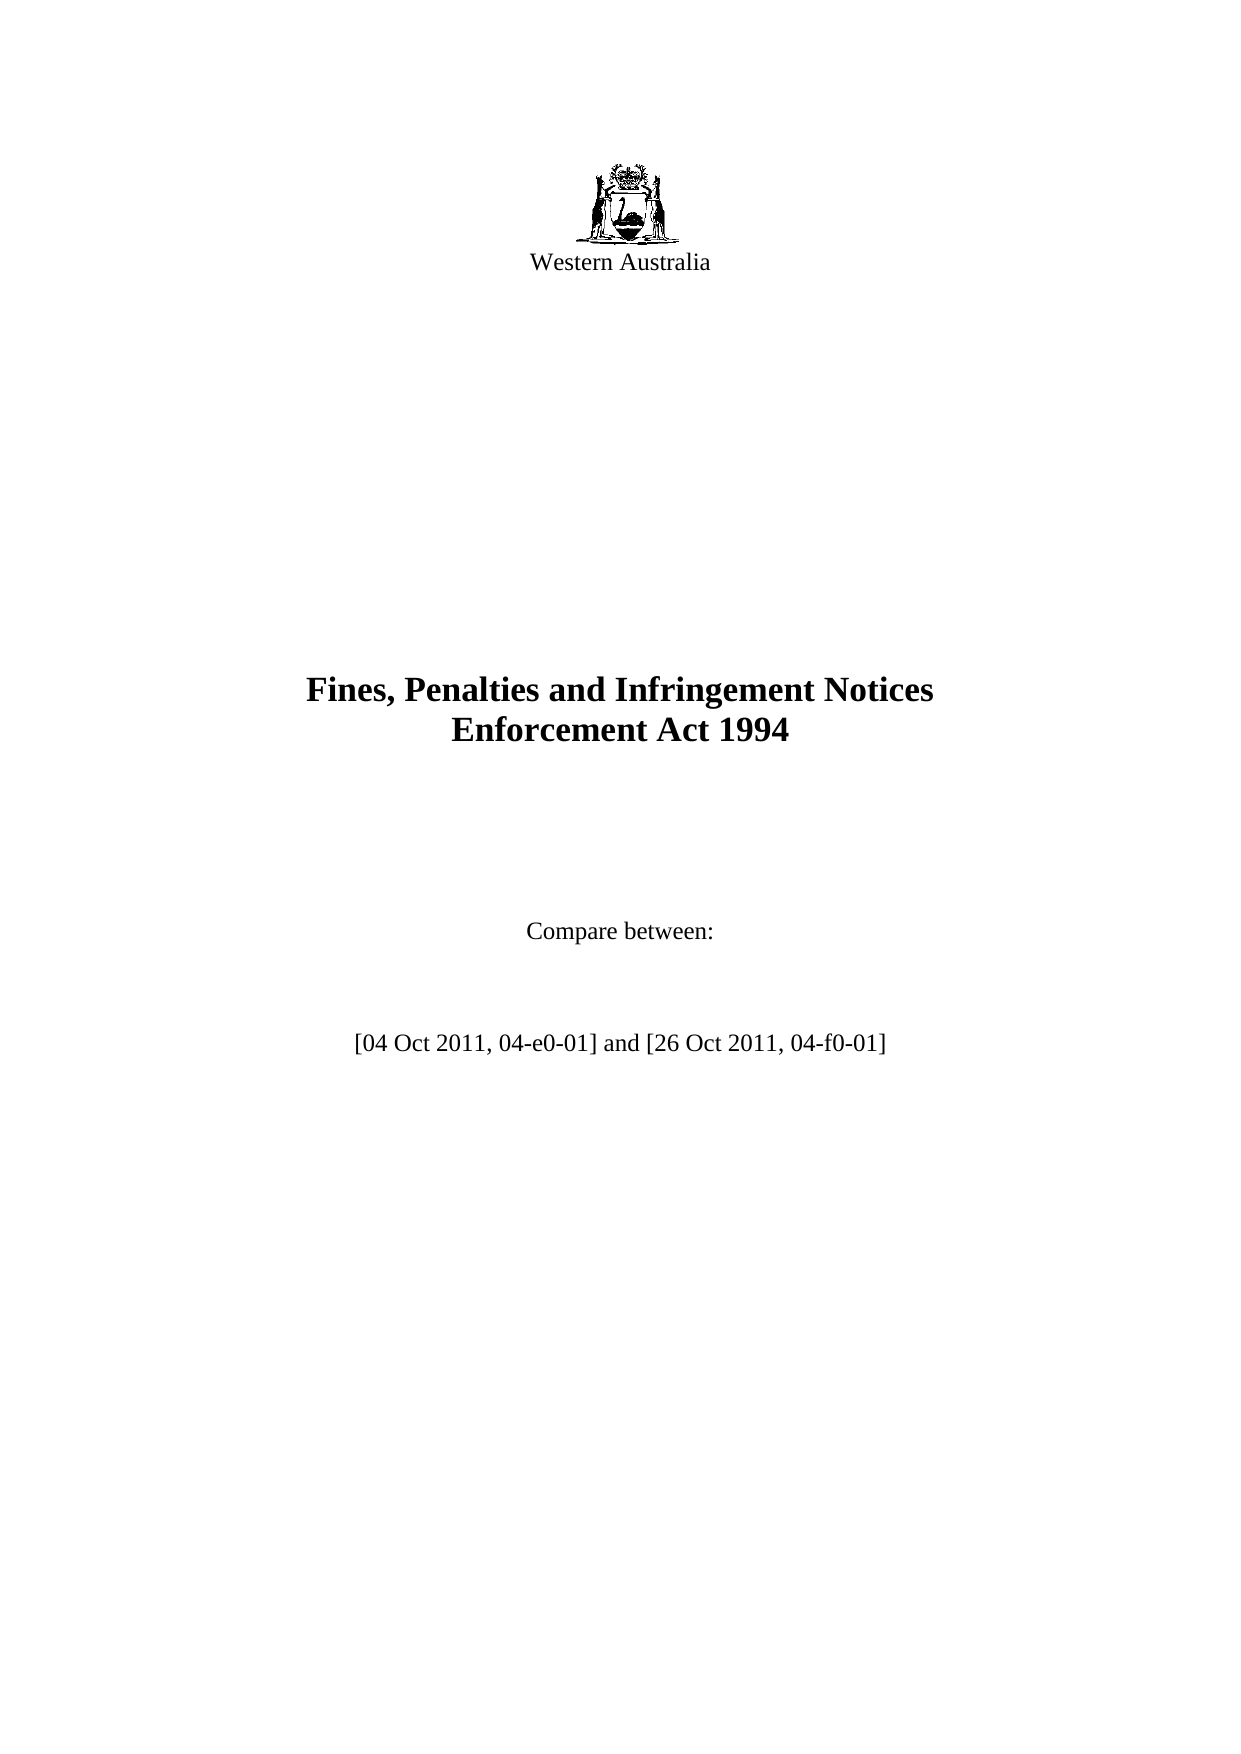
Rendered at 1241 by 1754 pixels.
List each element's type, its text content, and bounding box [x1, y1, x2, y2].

text Compare between: [251, 916, 990, 945]
picture [575, 162, 679, 246]
text [04 Oct 2011, 04-e0-01] and [26 Oct 2011, 04-f0-01] [251, 1028, 990, 1057]
text Western Australia [251, 247, 990, 276]
text Fines, Penalties and Infringement Notices Enforcement Act 1994 [251, 668, 990, 749]
